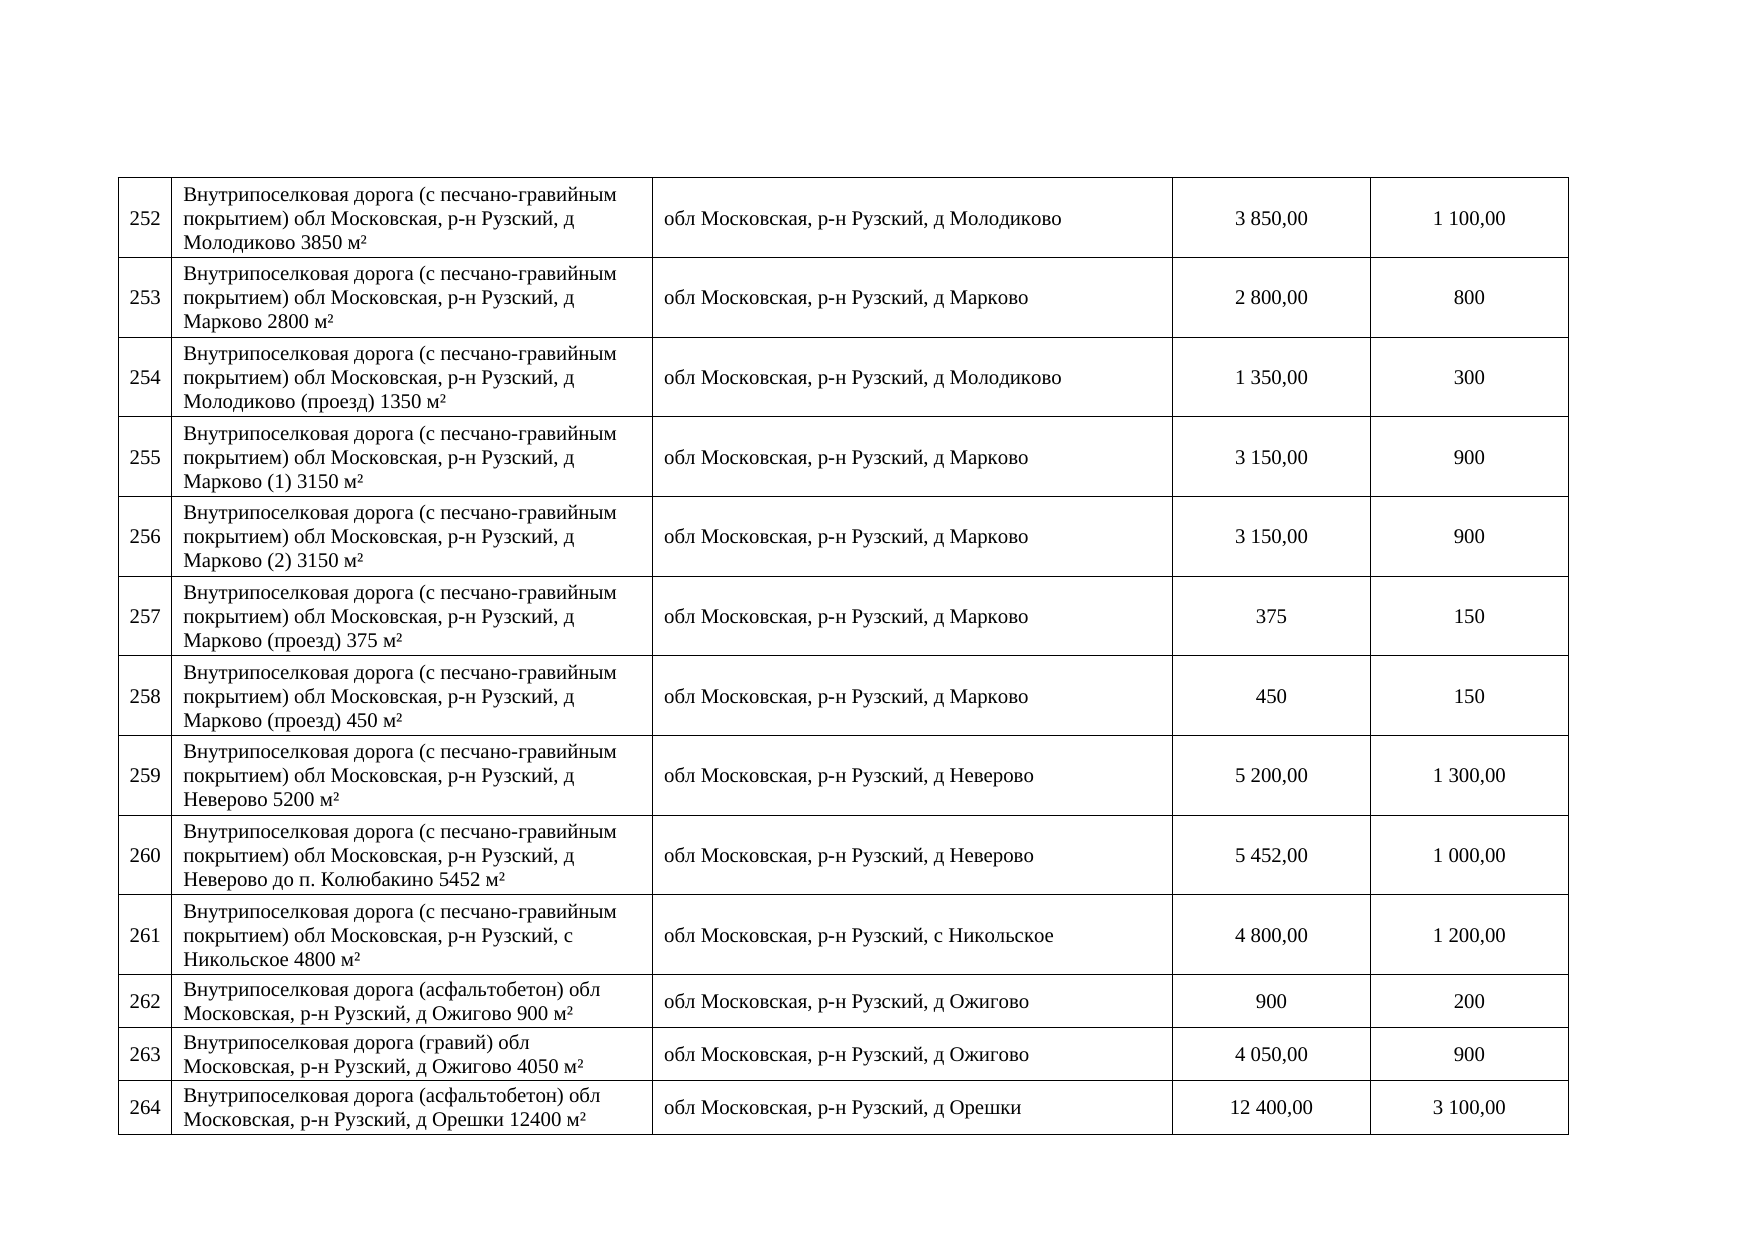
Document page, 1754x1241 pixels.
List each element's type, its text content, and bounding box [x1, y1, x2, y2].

table_cell 375 [1173, 577, 1370, 655]
table_cell обл Московская, р-н Рузский, д Молодиково [653, 338, 1172, 416]
table_cell обл Московская, р-н Рузский, д Ожигово [653, 975, 1172, 1027]
table_cell обл Московская, р-н Рузский, д Марково [653, 577, 1172, 655]
table_cell 4 050,00 [1173, 1028, 1370, 1080]
table_cell 3 150,00 [1173, 497, 1370, 576]
table_cell 3 850,00 [1173, 178, 1370, 257]
table_cell 1 350,00 [1173, 338, 1370, 416]
table_cell 257 [119, 577, 171, 655]
table_cell 254 [119, 338, 171, 416]
table_cell Внутрипоселковая дорога (с песчано-гравийным покрытием) обл Московская, р-н Рузский, д Неверово до п. Колюбакино 5452 м² [172, 816, 652, 894]
table_cell Внутрипоселковая дорога (с песчано-гравийным покрытием) обл Московская, р-н Рузский, д Марково 2800 м² [172, 258, 652, 337]
table_cell 150 [1371, 656, 1568, 735]
table_cell Внутрипоселковая дорога (с песчано-гравийным покрытием) обл Московская, р-н Рузский, д Марково (проезд) 450 м² [172, 656, 652, 735]
table_cell обл Московская, р-н Рузский, д Марково [653, 417, 1172, 496]
table_cell 2 800,00 [1173, 258, 1370, 337]
table_cell 4 800,00 [1173, 895, 1370, 974]
table_cell 261 [119, 895, 171, 974]
table_cell Внутрипоселковая дорога (гравий) обл Московская, р-н Рузский, д Ожигово 4050 м² [172, 1028, 652, 1080]
table_cell 900 [1371, 417, 1568, 496]
table_cell Внутрипоселковая дорога (с песчано-гравийным покрытием) обл Московская, р-н Рузский, д Марково (1) 3150 м² [172, 417, 652, 496]
table_cell обл Московская, р-н Рузский, д Марково [653, 497, 1172, 576]
table_cell обл Московская, р-н Рузский, д Марково [653, 258, 1172, 337]
table_cell 252 [119, 178, 171, 257]
table_cell 900 [1371, 1028, 1568, 1080]
table_cell 1 000,00 [1371, 816, 1568, 894]
table_cell Внутрипоселковая дорога (с песчано-гравийным покрытием) обл Московская, р-н Рузский, д Марково (2) 3150 м² [172, 497, 652, 576]
table_cell 5 452,00 [1173, 816, 1370, 894]
table_cell Внутрипоселковая дорога (с песчано-гравийным покрытием) обл Московская, р-н Рузский, д Молодиково 3850 м² [172, 178, 652, 257]
table_cell 150 [1371, 577, 1568, 655]
table_cell 800 [1371, 258, 1568, 337]
table_cell 262 [119, 975, 171, 1027]
table_cell Внутрипоселковая дорога (асфальтобетон) обл Московская, р-н Рузский, д Орешки 12400 м² [172, 1081, 652, 1133]
table_cell 3 100,00 [1371, 1081, 1568, 1133]
table_cell обл Московская, р-н Рузский, с Никольское [653, 895, 1172, 974]
table_cell 1 100,00 [1371, 178, 1568, 257]
table_cell 264 [119, 1081, 171, 1133]
table_cell 900 [1173, 975, 1370, 1027]
table_cell Внутрипоселковая дорога (асфальтобетон) обл Московская, р-н Рузский, д Ожигово 900 м² [172, 975, 652, 1027]
table_cell 900 [1371, 497, 1568, 576]
table_cell Внутрипоселковая дорога (с песчано-гравийным покрытием) обл Московская, р-н Рузский, с Никольское 4800 м² [172, 895, 652, 974]
table_cell 5 200,00 [1173, 736, 1370, 815]
table_cell 255 [119, 417, 171, 496]
table_cell обл Московская, р-н Рузский, д Орешки [653, 1081, 1172, 1133]
table_cell 12 400,00 [1173, 1081, 1370, 1133]
table_cell 1 200,00 [1371, 895, 1568, 974]
table_cell обл Московская, р-н Рузский, д Неверово [653, 816, 1172, 894]
table_cell Внутрипоселковая дорога (с песчано-гравийным покрытием) обл Московская, р-н Рузский, д Молодиково (проезд) 1350 м² [172, 338, 652, 416]
table_cell 253 [119, 258, 171, 337]
table_cell 1 300,00 [1371, 736, 1568, 815]
table_cell 3 150,00 [1173, 417, 1370, 496]
table_cell 256 [119, 497, 171, 576]
table_cell Внутрипоселковая дорога (с песчано-гравийным покрытием) обл Московская, р-н Рузский, д Неверово 5200 м² [172, 736, 652, 815]
table_cell обл Московская, р-н Рузский, д Неверово [653, 736, 1172, 815]
table_cell 259 [119, 736, 171, 815]
table_cell 258 [119, 656, 171, 735]
table_cell 263 [119, 1028, 171, 1080]
table_cell обл Московская, р-н Рузский, д Ожигово [653, 1028, 1172, 1080]
table_cell 260 [119, 816, 171, 894]
table_cell Внутрипоселковая дорога (с песчано-гравийным покрытием) обл Московская, р-н Рузский, д Марково (проезд) 375 м² [172, 577, 652, 655]
table_cell обл Московская, р-н Рузский, д Марково [653, 656, 1172, 735]
table_cell 300 [1371, 338, 1568, 416]
table_cell 200 [1371, 975, 1568, 1027]
table_cell обл Московская, р-н Рузский, д Молодиково [653, 178, 1172, 257]
table_cell 450 [1173, 656, 1370, 735]
